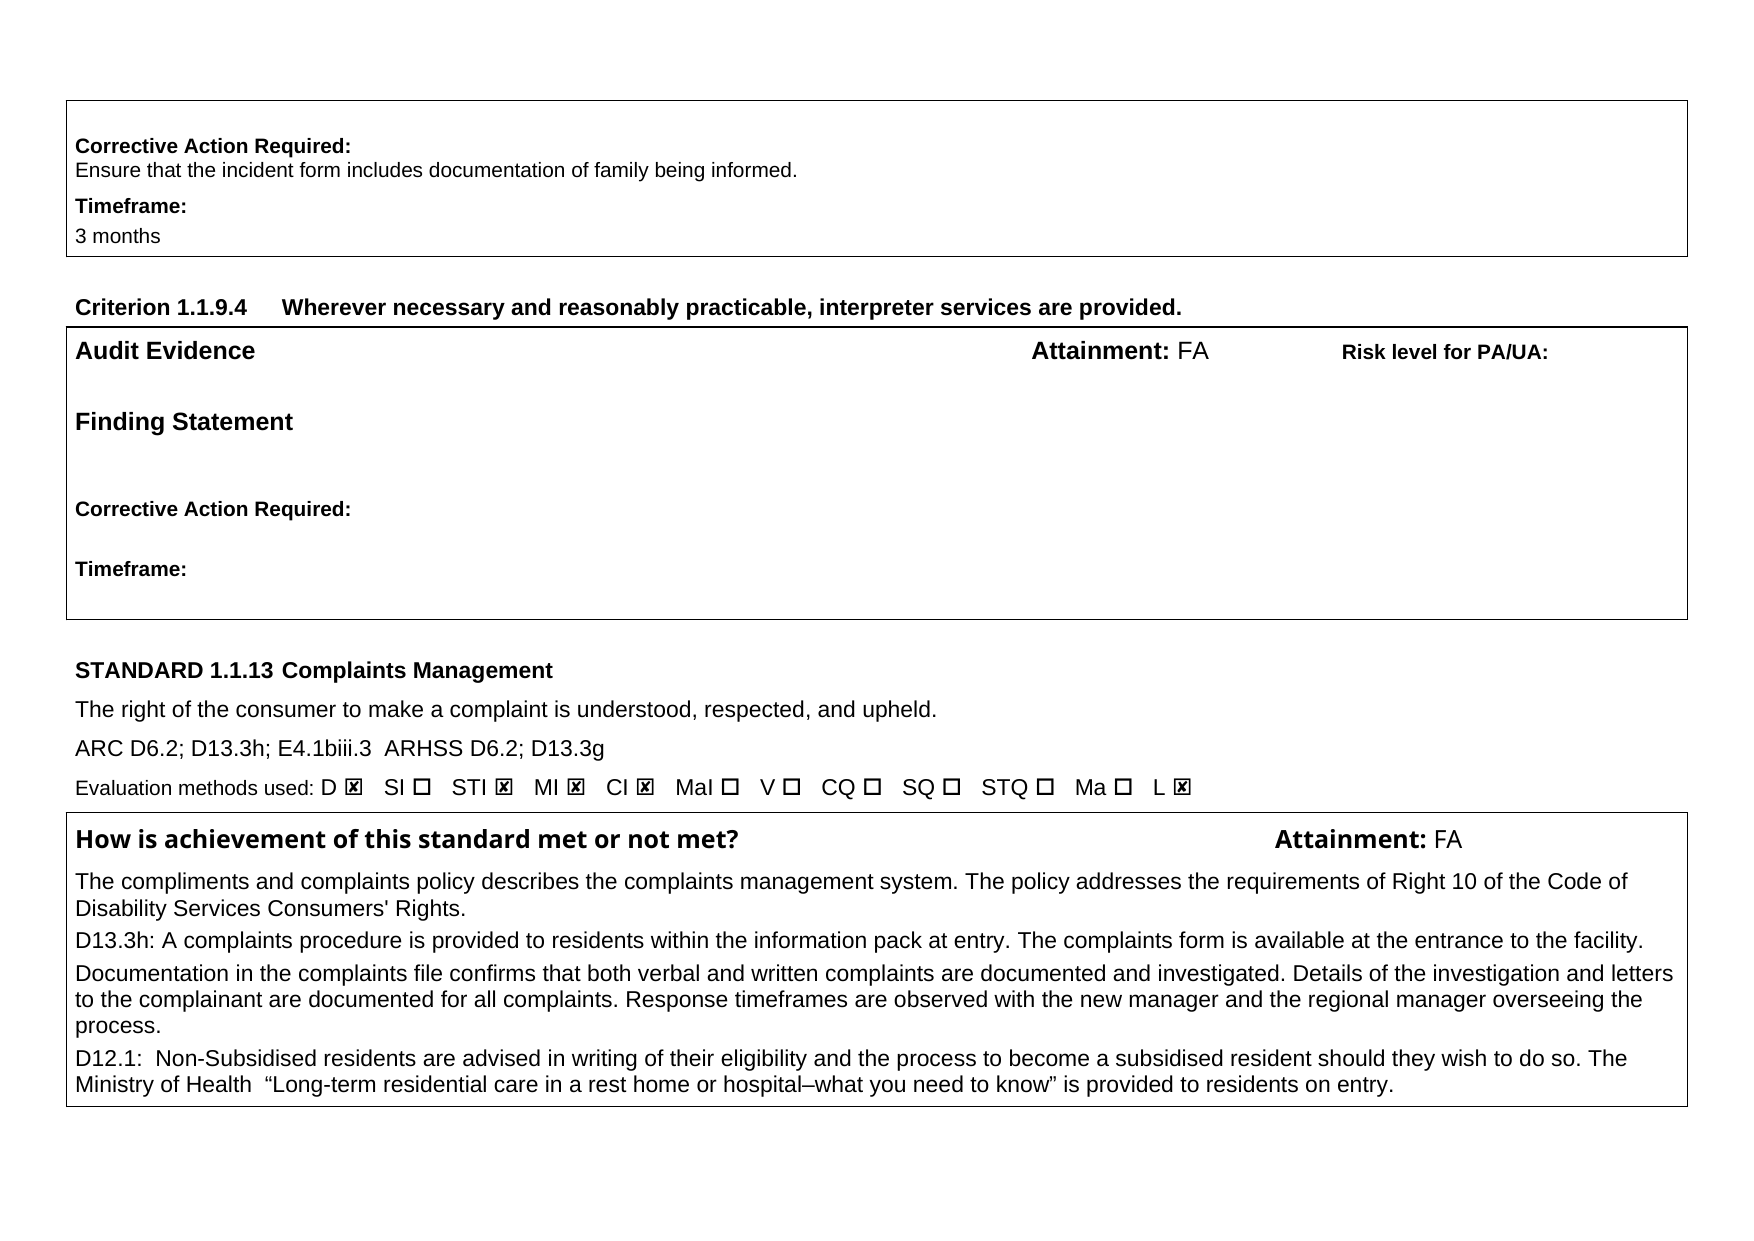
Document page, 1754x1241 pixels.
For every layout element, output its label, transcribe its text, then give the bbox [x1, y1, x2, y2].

text Documentation in the complaints file confirms that both verbal and written complaints are documented and investigated. Details of the investigation and letters to the complainant are documented for all complaints. Response timeframes are observed with the new manager and the regional manager overseeing the process. [67, 950, 1687, 1036]
text D12.1: Non-Subsidised residents are advised in writing of their eligibility and the process to become a subsidised resident should they wish to do so. The Ministry of Health “Long-term residential care in a rest home or hospital–what you need to know” is provided to residents on entry. [67, 1036, 1687, 1106]
text 3 months [67, 215, 1687, 256]
text D13.3h: A complaints procedure is provided to residents within the information pack at entry. The complaints form is available at the entrance to the facility. [67, 918, 1687, 950]
text The compliments and complaints policy describes the complaints management system. The policy addresses the requirements of Right 10 of the Code of Disability Services Consumers' Rights. [67, 859, 1687, 918]
text Criterion 1.1.9.4 Wherever necessary and reasonably practicable, interpreter services are provided. [75, 294, 1679, 320]
text How is achievement of this standard met or not met? Attainment: FA [67, 813, 1687, 856]
text ARC D6.2; D13.3h; E4.1biii.3 ARHSS D6.2; D13.3g [75, 734, 1679, 761]
text Corrective Action Required: [75, 496, 1679, 520]
text Timeframe: [67, 184, 1687, 215]
text Finding Statement [67, 398, 1687, 436]
text Audit Evidence Attainment: FA Risk level for PA/UA: [67, 328, 1687, 364]
text Timeframe: [67, 547, 1687, 581]
text The right of the consumer to make a complaint is understood, respected, and upheld. [75, 696, 1679, 722]
text Ensure that the incident form includes documentation of family being informed. [75, 157, 1679, 181]
text Corrective Action Required: [75, 133, 1679, 157]
text Evaluation methods used: D SI STI MI CI MaI V CQ SQ STQ Ma L [75, 773, 1679, 800]
text STANDARD 1.1.13 Complaints Management [75, 657, 1679, 683]
